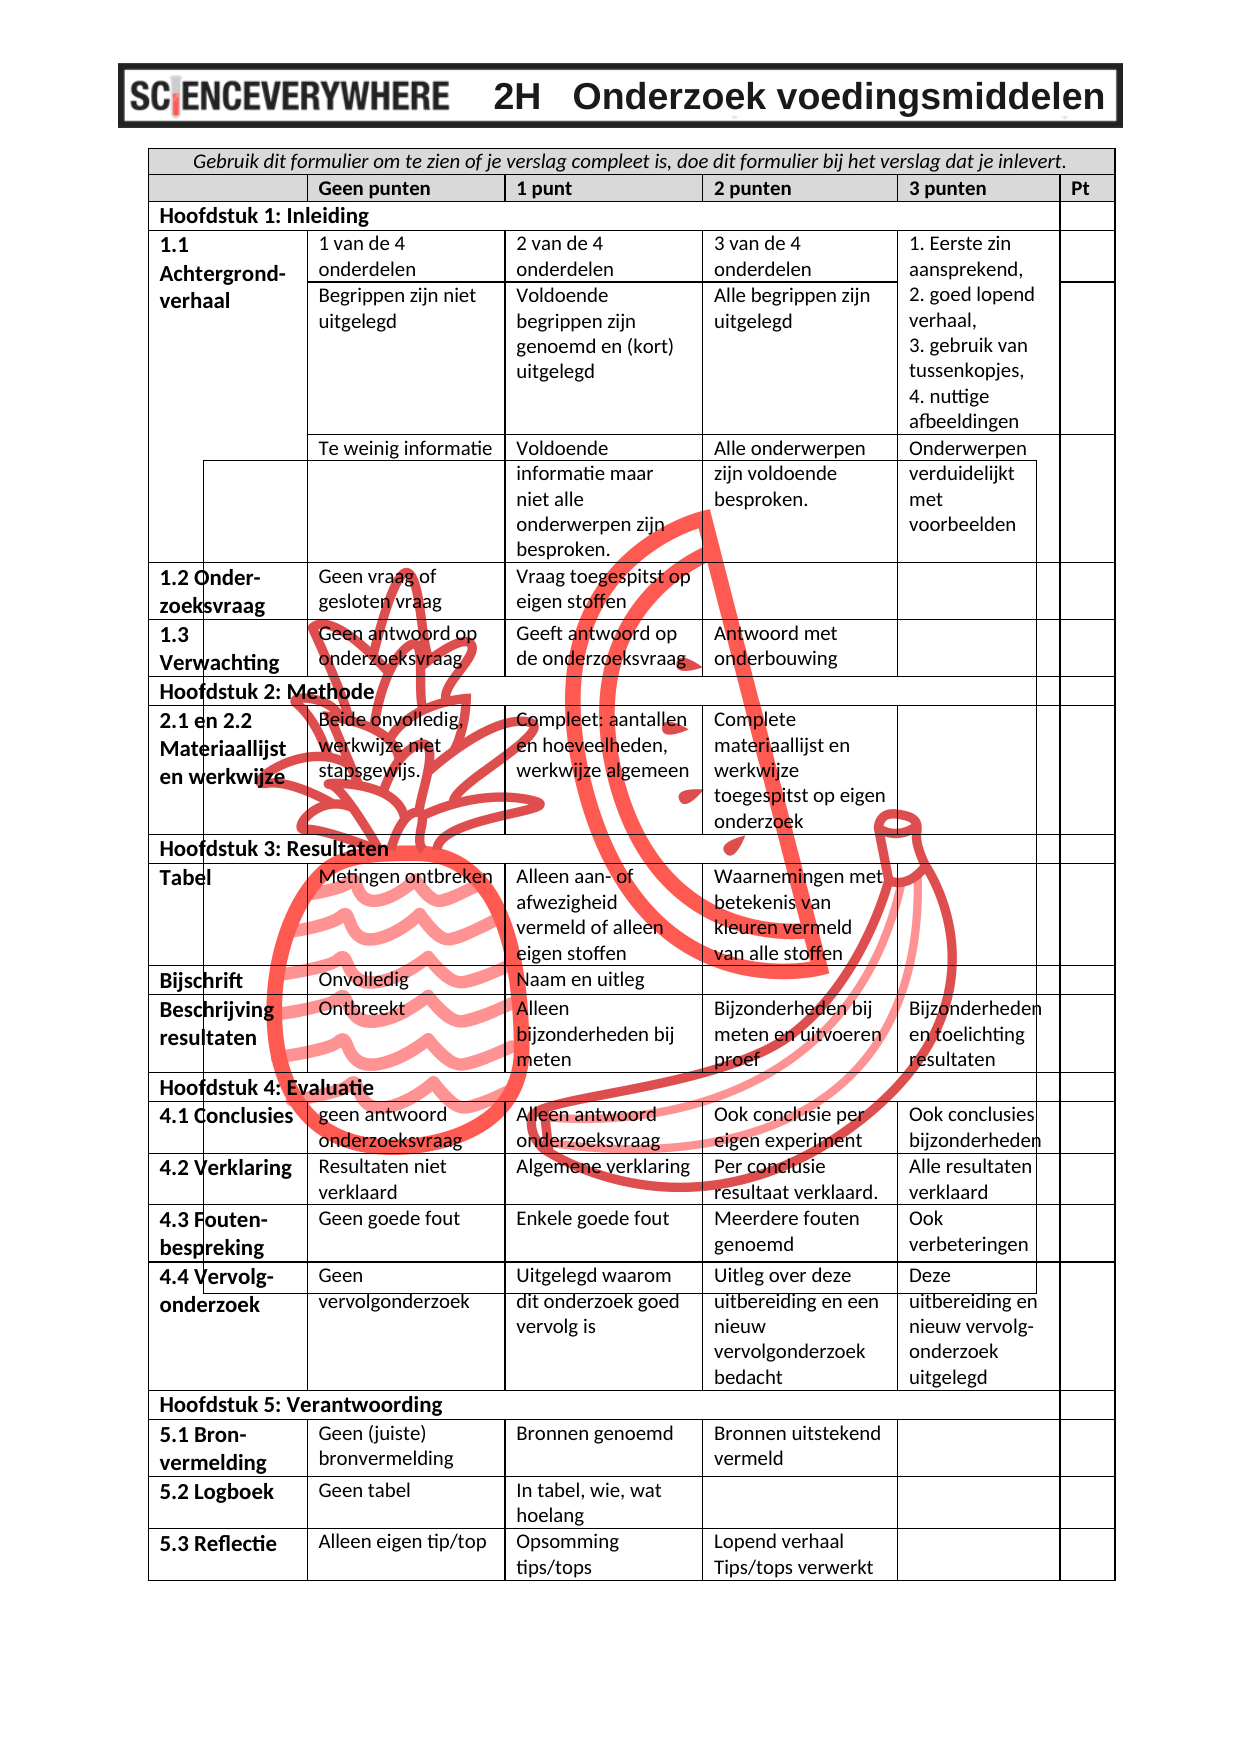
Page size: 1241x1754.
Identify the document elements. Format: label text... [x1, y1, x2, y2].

table_cell 1. Eerste zin aansprekend, 2. goed lopend verhaal, 3. gebruik van tussenkopjes, 4. nuttige afbeeldingen [898, 231, 1059, 434]
table_cell Voldoende informatie maar niet alle onderwerpen zijn besproken. [506, 435, 702, 562]
table_cell 2.1 en 2.2 Materiaallijst en werkwijze [149, 706, 307, 833]
table_cell Geen goede fout [308, 1205, 504, 1261]
table_cell 5.3 Reflectie [149, 1529, 307, 1579]
table_cell [1061, 835, 1114, 862]
table_cell In tabel, wie, wat hoelang [506, 1477, 702, 1528]
table_cell [898, 620, 1059, 676]
table_cell [1061, 1529, 1114, 1579]
table_cell [1061, 620, 1114, 676]
table_cell Te weinig informatie [308, 435, 504, 562]
table_cell Opsomming tips/tops [506, 1529, 702, 1579]
table_cell Uitleg over deze uitbereiding en een nieuw vervolgonderzoek bedacht [703, 1263, 897, 1389]
table_cell Onvolledig [308, 966, 504, 994]
table_cell Ontbreekt [308, 995, 504, 1072]
table_cell [1061, 1102, 1114, 1152]
table_cell Meerdere fouten genoemd [703, 1205, 897, 1261]
table_cell [1061, 202, 1114, 229]
table_cell 1.2 Onder-zoeksvraag [149, 563, 307, 619]
table_cell 3 van de 4 onderdelen [703, 231, 897, 281]
table_cell Tabel [149, 864, 307, 965]
table_cell Lopend verhaal Tips/tops verwerkt [703, 1529, 897, 1579]
table_cell 4.1 Conclusies [149, 1102, 307, 1152]
table_cell Hoofdstuk 2: Methode [149, 677, 1059, 705]
table_cell 5.1 Bron-vermelding [149, 1420, 307, 1476]
table_cell Alle onderwerpen zijn voldoende besproken. [703, 435, 897, 562]
table_cell Alleen eigen tip/top [308, 1529, 504, 1579]
table_cell Alleen antwoord onderzoeksvraag [506, 1102, 702, 1152]
table_cell Naam en uitleg [506, 966, 702, 994]
table_cell [1061, 995, 1114, 1072]
table_cell Begrippen zijn niet uitgelegd [308, 283, 504, 434]
table_cell 4.3 Fouten-bespreking [149, 1205, 307, 1261]
table_cell Complete materiaallijst en werkwijze toegespitst op eigen onderzoek [703, 706, 897, 833]
picture [118, 63, 1123, 128]
table_cell [898, 1420, 1059, 1476]
table_cell 2 punten [703, 175, 897, 201]
table_cell Enkele goede fout [506, 1205, 702, 1261]
table_cell 1.3 Verwachting [149, 620, 307, 676]
table_cell Bijschrift [149, 966, 307, 994]
table_cell Resultaten niet verklaard [308, 1154, 504, 1204]
table_cell [898, 966, 1059, 994]
table_cell [898, 864, 1059, 965]
table_cell [1061, 231, 1114, 281]
table_cell Metingen ontbreken [308, 864, 504, 965]
table_cell Beschrijving resultaten [149, 995, 307, 1072]
table_cell Deze uitbereiding en nieuw vervolg-onderzoek uitgelegd [898, 1263, 1059, 1389]
table_cell Voldoende begrippen zijn genoemd en (kort) uitgelegd [506, 283, 702, 434]
table_cell Ook verbeteringen [898, 1205, 1059, 1261]
table_cell Geeft antwoord op de onderzoeksvraag [506, 620, 702, 676]
table_cell Bronnen genoemd [506, 1420, 702, 1476]
table_cell geen antwoord onderzoeksvraag [308, 1102, 504, 1152]
table_cell [898, 706, 1059, 833]
table_cell [1061, 563, 1114, 619]
table_cell 4.2 Verklaring [149, 1154, 307, 1204]
table_cell Pt [1061, 175, 1114, 201]
table_cell Waarnemingen met betekenis van kleuren vermeld van alle stoffen [703, 864, 897, 965]
table_cell Geen vervolgonderzoek [308, 1263, 504, 1389]
table_cell [898, 1529, 1059, 1579]
table_cell [1061, 864, 1114, 965]
table_cell Ook conclusies bijzonderheden [898, 1102, 1059, 1152]
table_cell Vraag toegespitst op eigen stoffen [506, 563, 702, 619]
table_cell [1061, 677, 1114, 705]
table_cell [1061, 283, 1114, 434]
table_cell Uitgelegd waarom dit onderzoek goed vervolg is [506, 1263, 702, 1389]
table_cell Bijzonderheden en toelichting resultaten [898, 995, 1059, 1072]
table_cell Alle resultaten verklaard [898, 1154, 1059, 1204]
table_cell [1061, 966, 1114, 994]
table_cell Geen antwoord op onderzoeksvraag [308, 620, 504, 676]
table_cell [1061, 1073, 1114, 1101]
table_cell [1061, 1420, 1114, 1476]
table_cell Alleen bijzonderheden bij meten [506, 995, 702, 1072]
table_cell Compleet: aantallen en hoeveelheden, werkwijze algemeen [506, 706, 702, 833]
table_cell [703, 1477, 897, 1528]
table_cell 5.2 Logboek [149, 1477, 307, 1528]
table_cell Geen vraag of gesloten vraag [308, 563, 504, 619]
table_cell [1061, 1263, 1114, 1389]
table_cell [898, 1477, 1059, 1528]
table_cell Algemene verklaring [506, 1154, 702, 1204]
table_cell Bronnen uitstekend vermeld [703, 1420, 897, 1476]
table_header Gebruik dit formulier om te zien of je verslag compleet is, doe dit formulier bij het verslag dat je inlevert. [149, 149, 1114, 174]
table_cell Per conclusie resultaat verklaard. [703, 1154, 897, 1204]
table_cell Geen punten [308, 175, 504, 201]
table_cell Hoofdstuk 1: Inleiding [149, 202, 1059, 229]
table_cell 1 punt [506, 175, 702, 201]
table_cell Antwoord met onderbouwing [703, 620, 897, 676]
table_cell [898, 563, 1059, 619]
table_cell Alle begrippen zijn uitgelegd [703, 283, 897, 434]
table_cell Onderwerpen verduidelijkt met voorbeelden [898, 435, 1059, 562]
table_cell Hoofdstuk 5: Verantwoording [149, 1391, 1059, 1419]
table_cell Alleen aan- of afwezigheid vermeld of alleen eigen stoffen [506, 864, 702, 965]
table_cell [1061, 435, 1114, 562]
table_cell [1061, 1205, 1114, 1261]
table_cell Hoofdstuk 4: Evaluatie [149, 1073, 1059, 1101]
table_cell Ook conclusie per eigen experiment [703, 1102, 897, 1152]
table_cell [1061, 706, 1114, 833]
table_cell Geen tabel [308, 1477, 504, 1528]
table_cell 3 punten [898, 175, 1059, 201]
table_cell Geen (juiste) bronvermelding [308, 1420, 504, 1476]
table_cell 1.1 Achtergrond-verhaal [149, 231, 307, 562]
table_cell [703, 966, 897, 994]
table_cell [1061, 1154, 1114, 1204]
table_cell Hoofdstuk 3: Resultaten [149, 835, 1059, 862]
table_cell [1061, 1477, 1114, 1528]
table_cell [149, 175, 307, 201]
table_cell [1061, 1391, 1114, 1419]
table_cell 1 van de 4 onderdelen [308, 231, 504, 281]
table_cell 2 van de 4 onderdelen [506, 231, 702, 281]
table_cell Bijzonderheden bij meten en uitvoeren proef [703, 995, 897, 1072]
table_cell Beide onvolledig, werkwijze niet stapsgewijs. [308, 706, 504, 833]
table_cell [703, 563, 897, 619]
table_cell 4.4 Vervolg-onderzoek [149, 1263, 307, 1389]
